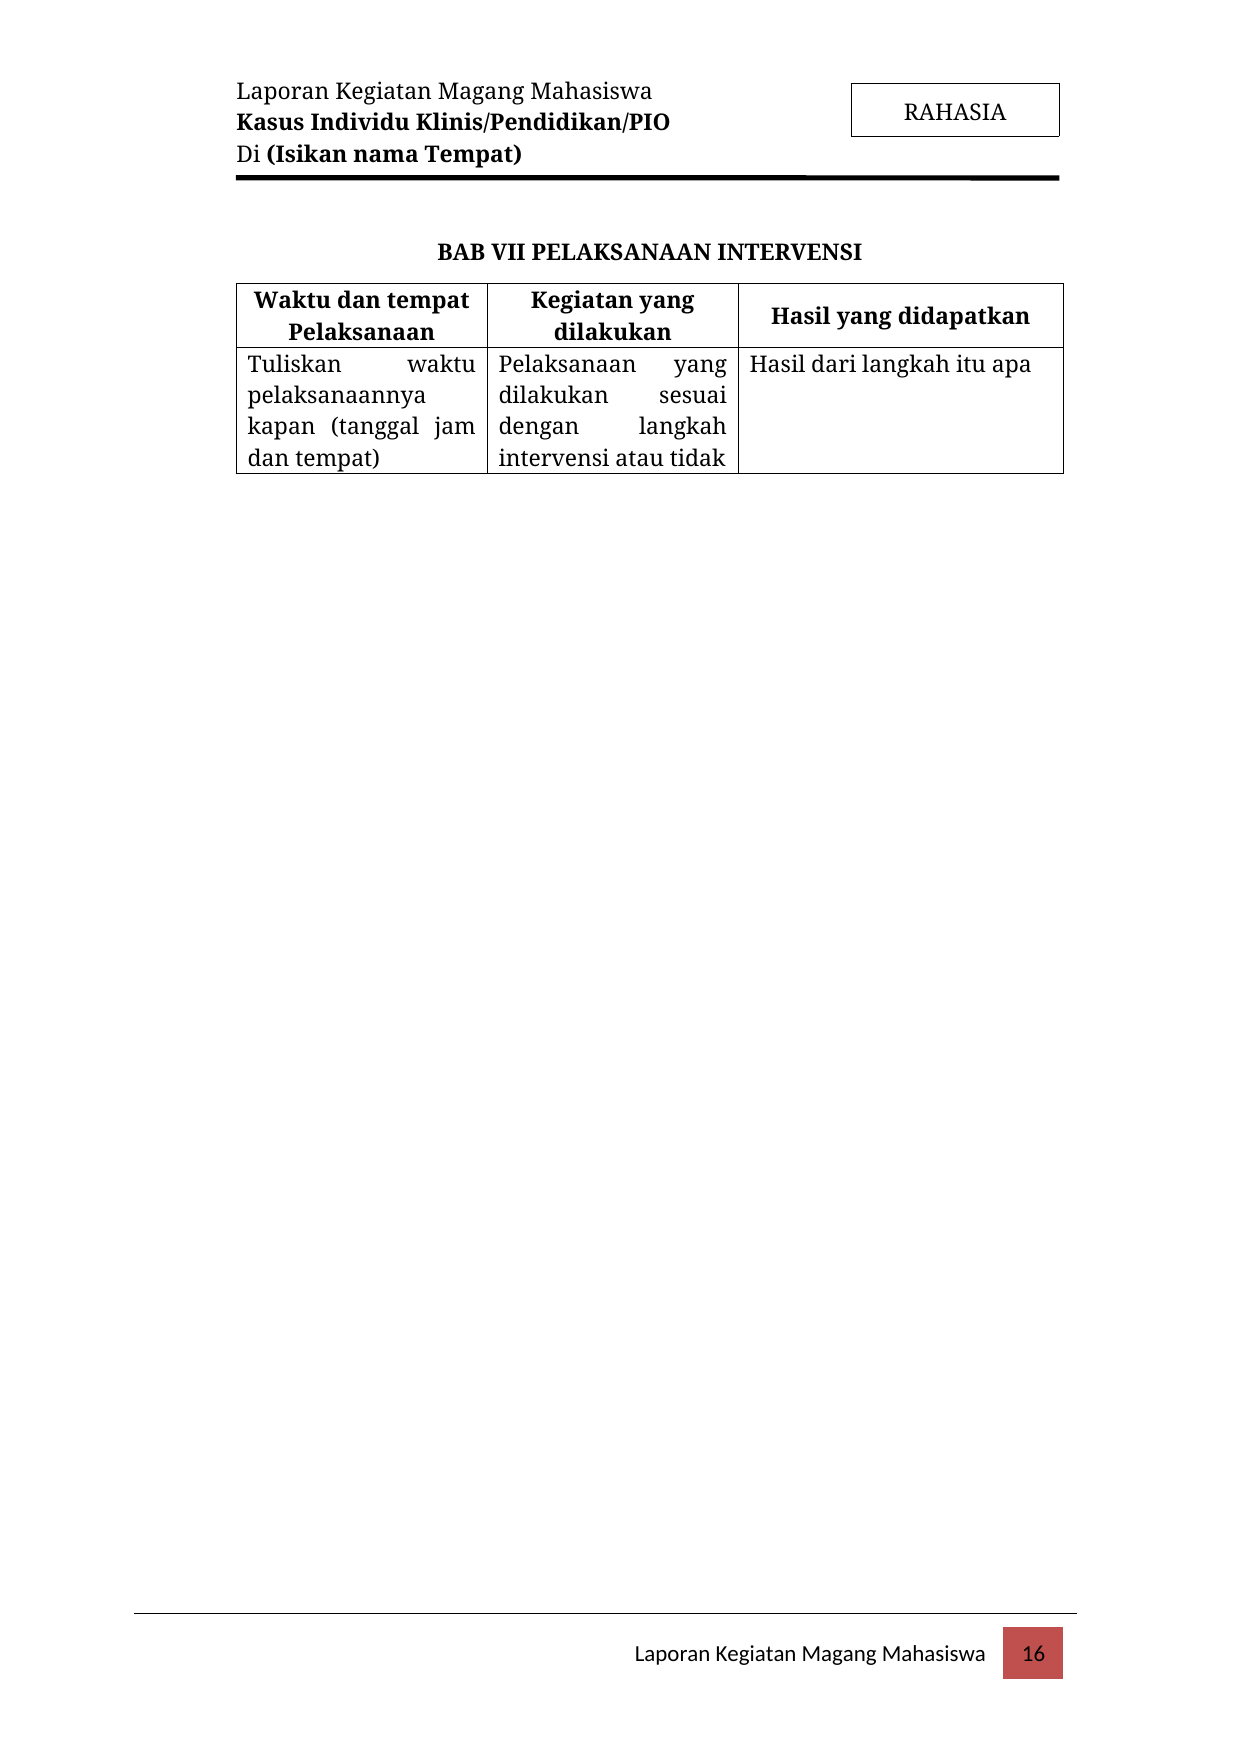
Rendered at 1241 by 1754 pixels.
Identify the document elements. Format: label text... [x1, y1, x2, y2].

table_header Waktu dan tempat Pelaksanaan [237, 284, 487, 347]
table_header Hasil yang didapatkan [739, 284, 1063, 347]
table_header Kegiatan yang dilakukan [488, 284, 738, 347]
table_cell Tuliskan waktu pelaksanaannya kapan (tanggal jam dan tempat) [237, 348, 487, 473]
table_cell Pelaksanaan yang dilakukan sesuai dengan langkah intervensi atau tidak [488, 348, 738, 473]
subtitle BAB VII PELAKSANAAN INTERVENSI [236, 236, 1063, 267]
table_cell Hasil dari langkah itu apa [739, 348, 1063, 473]
